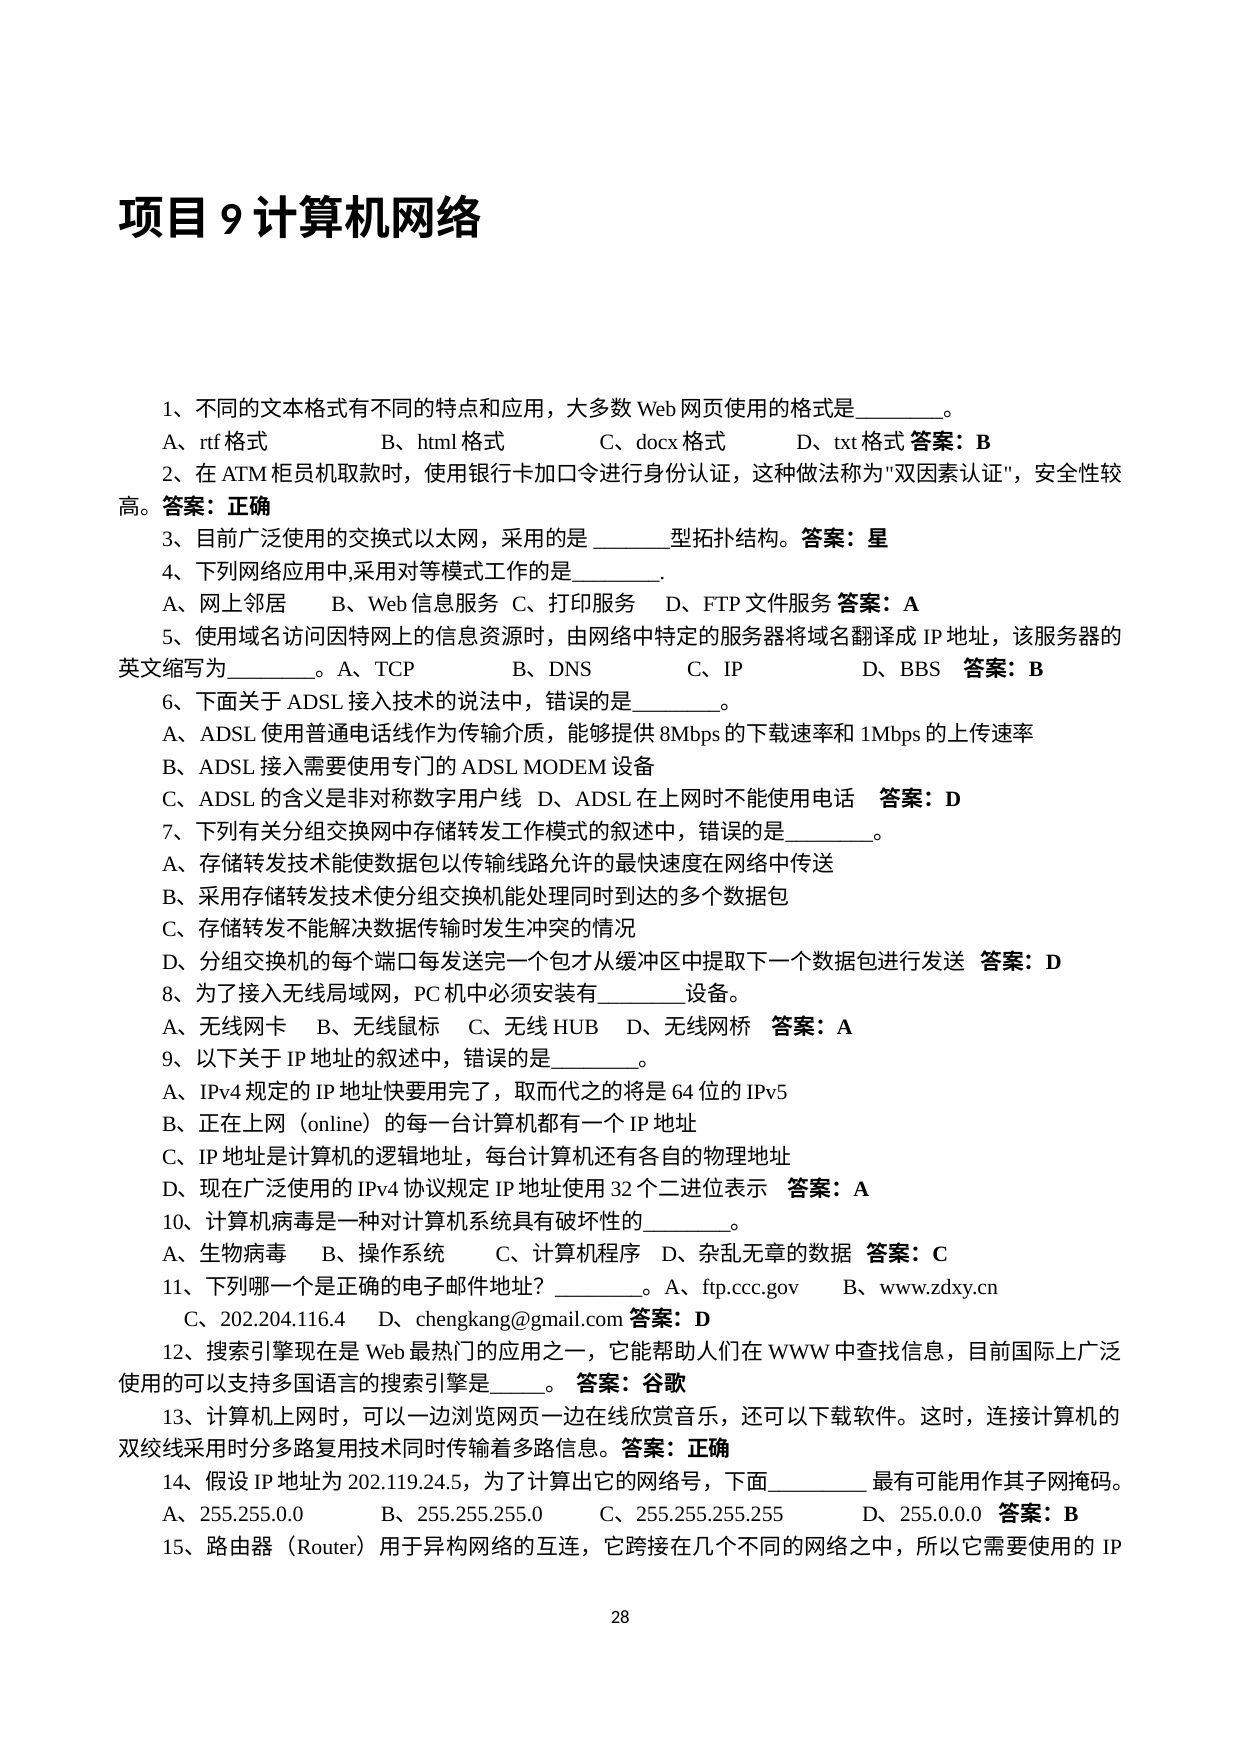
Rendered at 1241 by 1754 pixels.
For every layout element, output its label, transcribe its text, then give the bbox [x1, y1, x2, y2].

subtitle 项目9 计算机网络 [118, 166, 1122, 263]
text A、255.255.0.0 B、255.255.255.0 C、255.255.255.255 D、255.0.0.0 答案：B [118, 1496, 1122, 1528]
text 6、下面关于ADSL接入技术的说法中，错误的是________。 [118, 683, 1122, 716]
text B、正在上网（online）的每一台计算机都有一个IP地址 [118, 1106, 1122, 1138]
text C、ADSL的含义是非对称数字用户线 D、ADSL在上网时不能使用电话 答案：D [118, 781, 1122, 813]
text A、网上邻居 B、Web信息服务 C、打印服务 D、FTP文件服务 答案：A [118, 586, 1122, 618]
text A、无线网卡 B、无线鼠标 C、无线HUB D、无线网桥 答案：A [118, 1008, 1122, 1041]
text 11、下列哪一个是正确的电子邮件地址？________。A、ftp.ccc.gov B、www.zdxy.cn C、202.204.116.4 D、chengkang@gmail.com 答案：D [162, 1268, 1122, 1333]
text D、分组交换机的每个端口每发送完一个包才从缓冲区中提取下一个数据包进行发送 答案：D [118, 943, 1122, 976]
text 1、不同的文本格式有不同的特点和应用，大多数Web网页使用的格式是________。 [118, 391, 1122, 423]
text 5、使用域名访问因特网上的信息资源时，由网络中特定的服务器将域名翻译成IP地址，该服务器的英文缩写为________。A、TCP B、DNS C、IP D、BBS 答案：B [118, 618, 1122, 683]
text 2、在ATM柜员机取款时，使用银行卡加口令进行身份认证，这种做法称为"双因素认证"，安全性较高。答案：正确 [118, 456, 1122, 521]
text A、生物病毒 B、操作系统 C、计算机程序 D、杂乱无章的数据 答案：C [118, 1236, 1122, 1268]
text 8、为了接入无线局域网，PC机中必须安装有________设备。 [118, 976, 1122, 1008]
text 9、以下关于IP地址的叙述中，错误的是________。 [118, 1041, 1122, 1073]
text A、rtf格式 B、html格式 C、docx格式 D、txt格式 答案：B [118, 423, 1122, 456]
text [118, 1528, 1122, 1561]
text B、采用存储转发技术使分组交换机能处理同时到达的多个数据包 [118, 878, 1122, 911]
text B、ADSL接入需要使用专门的ADSL MODEM设备 [118, 748, 1122, 781]
text 10、计算机病毒是一种对计算机系统具有破坏性的________。 [118, 1203, 1122, 1236]
text 4、下列网络应用中,采用对等模式工作的是________. [118, 553, 1122, 586]
text C、存储转发不能解决数据传输时发生冲突的情况 [118, 911, 1122, 943]
text 13、计算机上网时，可以一边浏览网页一边在线欣赏音乐，还可以下载软件。这时，连接计算机的双绞线采用时分多路复用技术同时传输着多路信息。答案：正确 [118, 1398, 1122, 1463]
text C、IP地址是计算机的逻辑地址，每台计算机还有各自的物理地址 [118, 1138, 1122, 1171]
text D、现在广泛使用的IPv4协议规定IP地址使用32个二进位表示 答案：A [118, 1171, 1122, 1203]
text 3、目前广泛使用的交换式以太网，采用的是 _______型拓扑结构。答案：星 [118, 521, 1122, 553]
text 14、假设IP地址为202.119.24.5，为了计算出它的网络号，下面_________ 最有可能用作其子网掩码。 [118, 1463, 1122, 1496]
text A、ADSL使用普通电话线作为传输介质，能够提供8Mbps的下载速率和1Mbps的上传速率 [118, 716, 1122, 748]
text 7、下列有关分组交换网中存储转发工作模式的叙述中，错误的是________。 [118, 813, 1122, 846]
text A、存储转发技术能使数据包以传输线路允许的最快速度在网络中传送 [118, 846, 1122, 878]
text A、IPv4规定的IP地址快要用完了，取而代之的将是64位的IPv5 [118, 1073, 1122, 1106]
text 12、搜索引擎现在是Web最热门的应用之一，它能帮助人们在WWW中查找信息，目前国际上广泛使用的可以支持多国语言的搜索引擎是_____。 答案：谷歌 [118, 1333, 1122, 1398]
